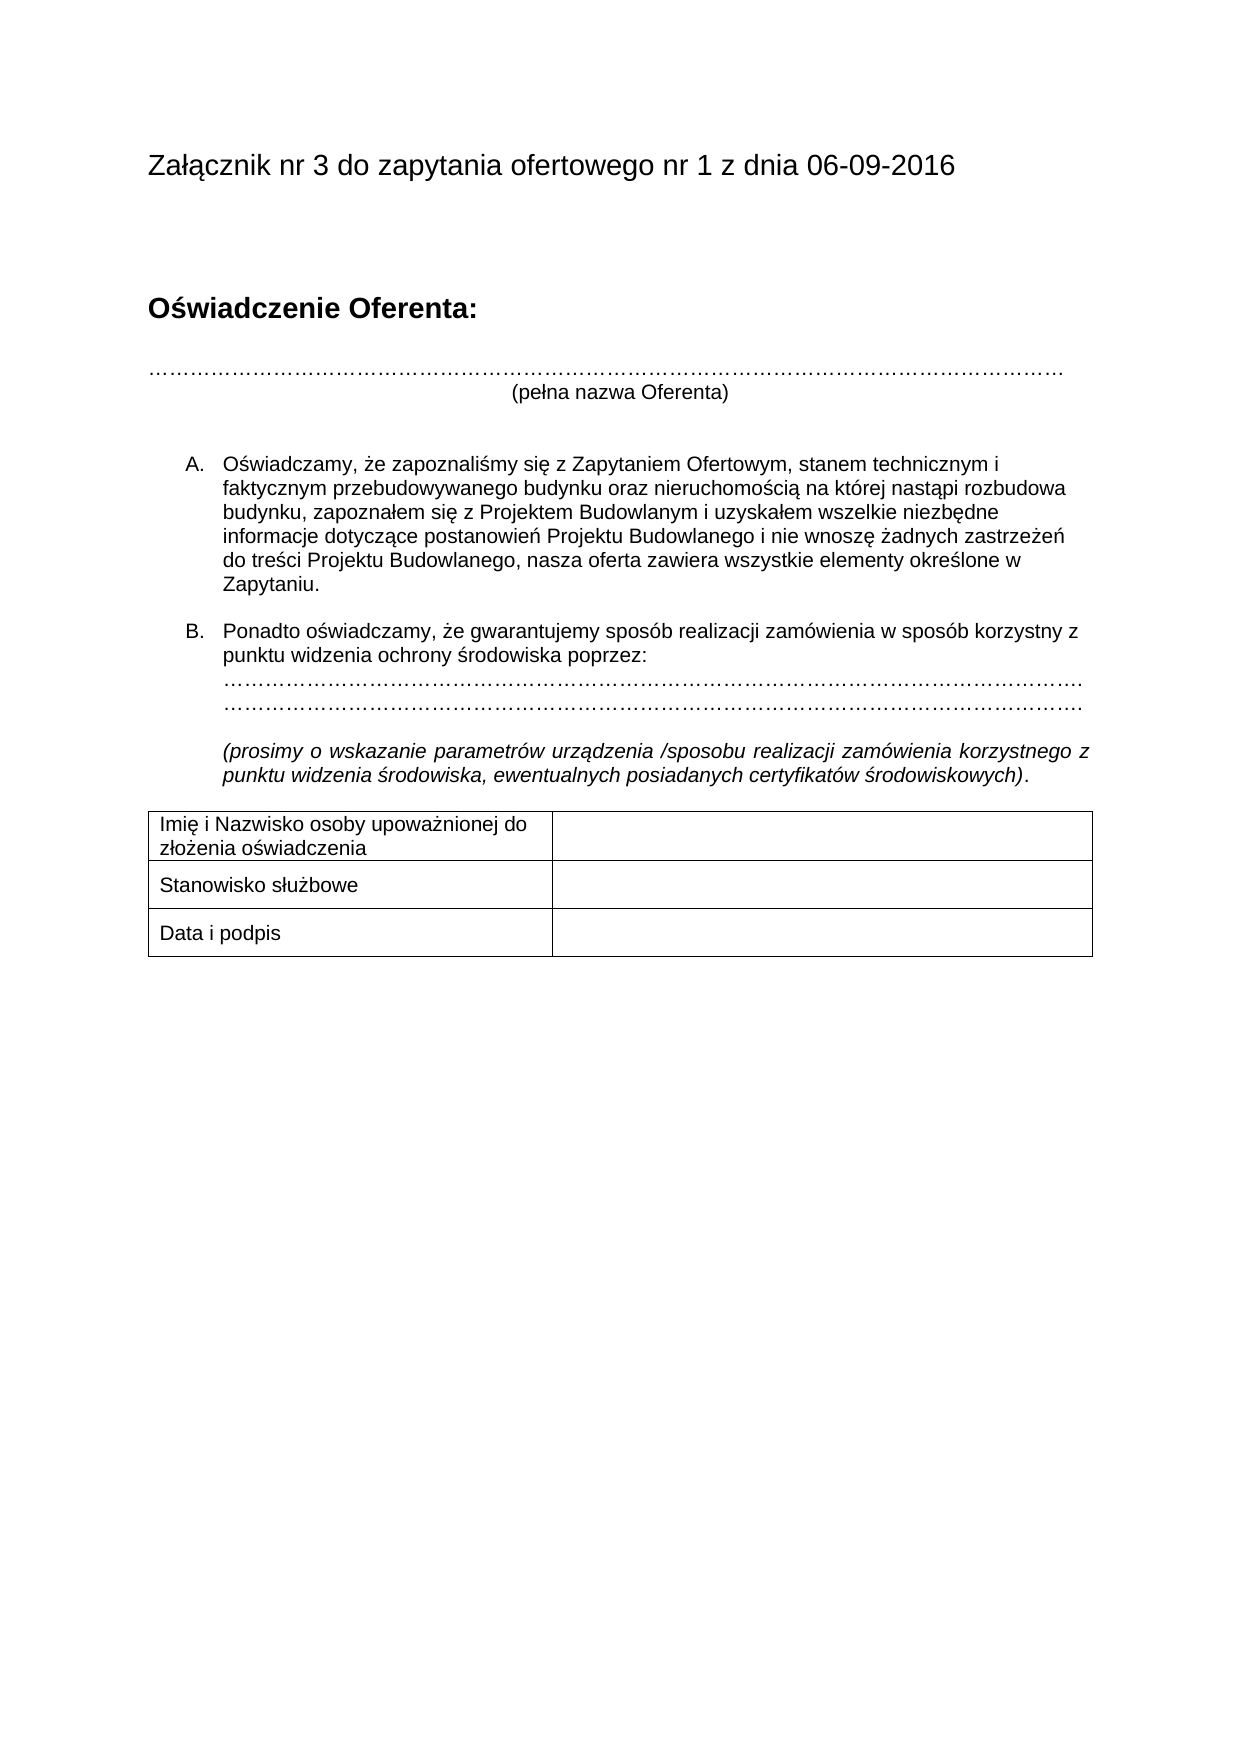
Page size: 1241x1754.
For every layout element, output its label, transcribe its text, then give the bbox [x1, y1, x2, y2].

text (prosimy o wskazanie parametrów urządzenia /sposobu realizacji zamówienia korzystnego z punktu widzenia środowiska, ewentualnych posiadanych certyfikatów środowiskowych). [223, 739, 1093, 787]
table_cell [553, 909, 1092, 956]
table_cell Stanowisko służbowe [149, 861, 552, 908]
text …………………………………………………………………………………………………………………… [148, 356, 1093, 379]
table_header [553, 812, 1092, 860]
table_header Imię i Nazwisko osoby upoważnionej do złożenia oświadczenia [149, 812, 552, 860]
table_cell Data i podpis [149, 909, 552, 956]
list Oświadczamy, że zapoznaliśmy się z Zapytaniem Ofertowym, stanem technicznym i faktycznym przebudowywanego budynku oraz nieruchomością na której nastąpi rozbudowa budynku, zapoznałem się z Projektem Budowlanym i uzyskałem wszelkie niezbędne informacje dotyczące postanowień Projektu Budowlanego i nie wnoszę żadnych zastrzeżeń do treści Projektu Budowlanego, nasza oferta zawiera wszystkie elementy określone w Zapytaniu. [185, 452, 1093, 595]
text Oświadczenie Oferenta: [148, 291, 1093, 324]
text Załącznik nr 3 do zapytania ofertowego nr 1 z dnia 06-09-2016 [148, 148, 1093, 181]
table_cell [553, 861, 1092, 908]
list Ponadto oświadczamy, że gwarantujemy sposób realizacji zamówienia w sposób korzystny z punktu widzenia ochrony środowiska poprzez: …………………………………………………………………………………………………………….……………………………………………………………………………………………………………. [185, 619, 1093, 715]
text (pełna nazwa Oferenta) [148, 379, 1093, 403]
